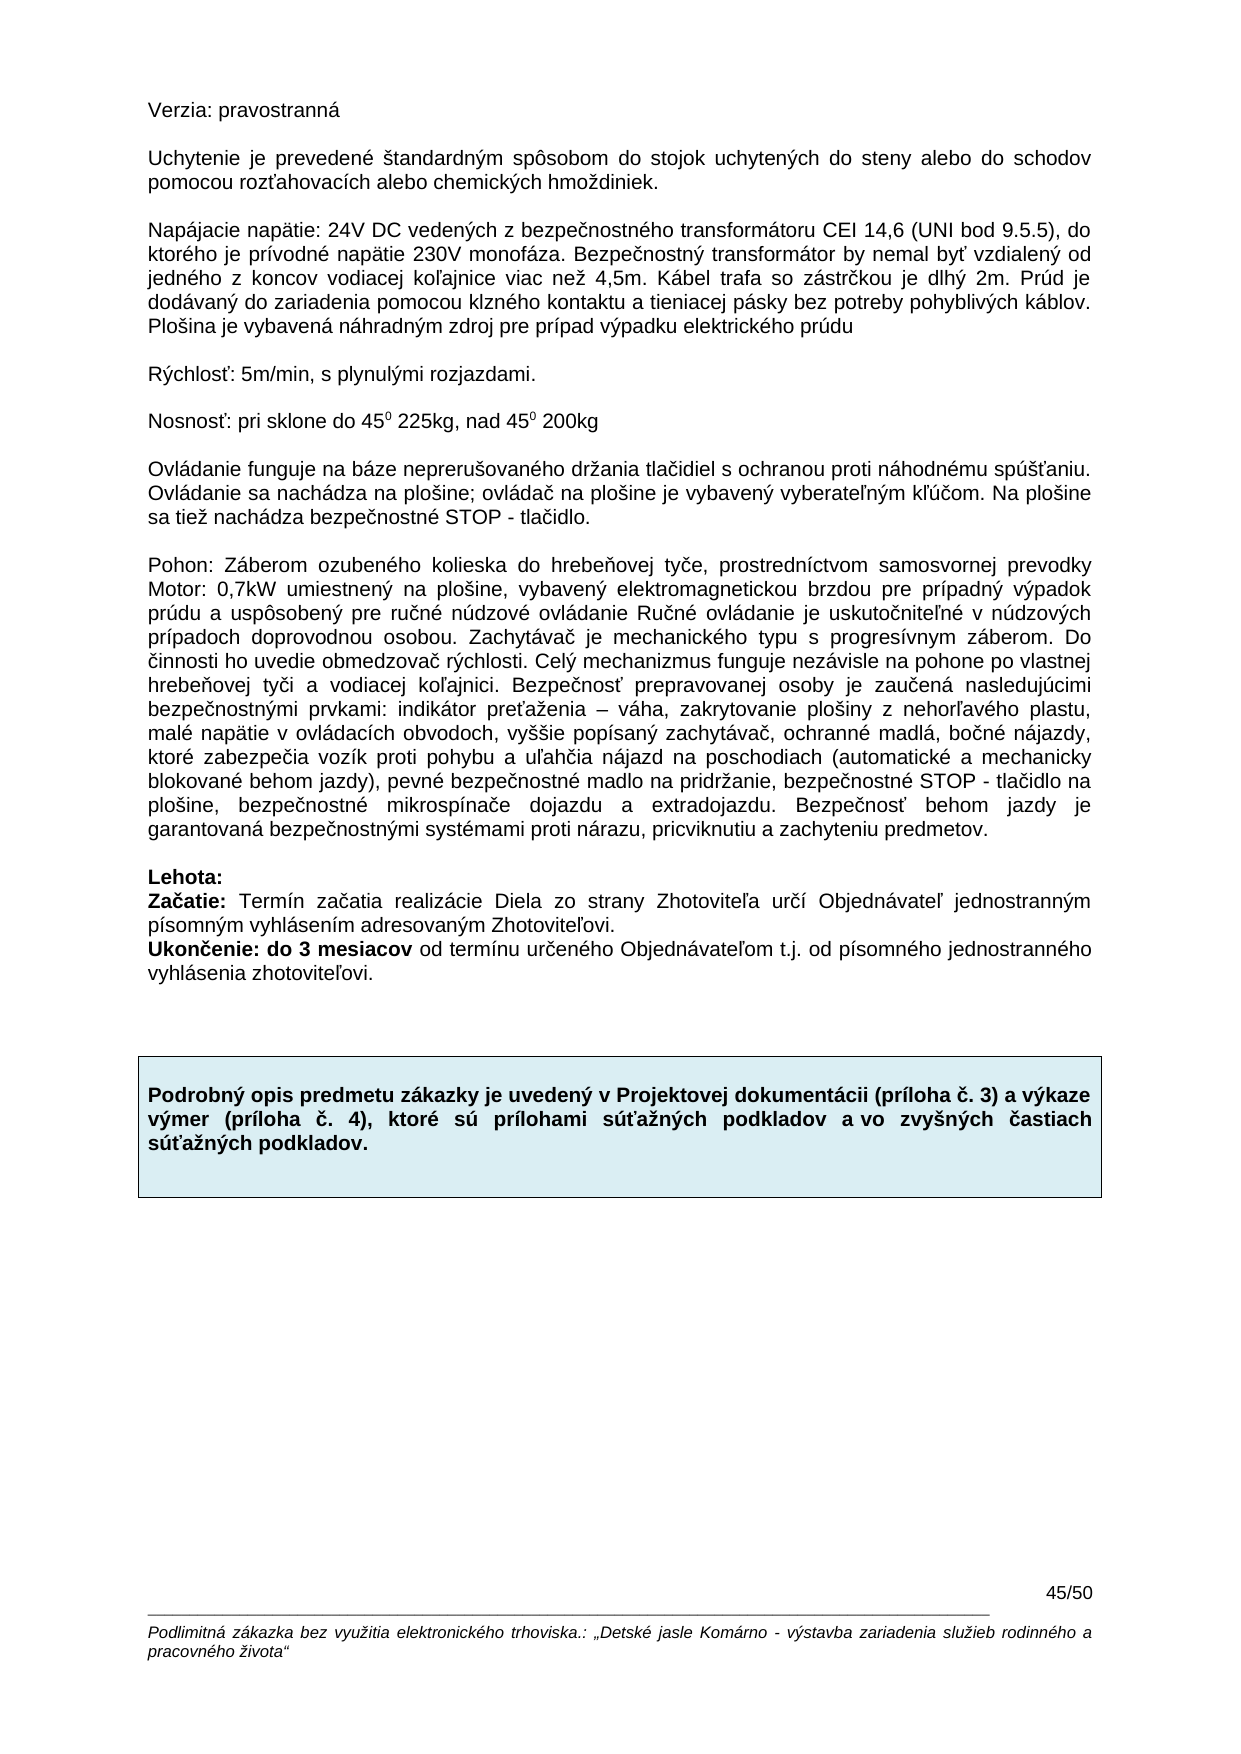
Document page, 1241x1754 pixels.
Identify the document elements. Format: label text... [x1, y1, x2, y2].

text Verzia: pravostranná [148, 98, 1092, 122]
text Nosnosť: pri sklone do 450 225kg, nad 450 200kg [148, 409, 1092, 433]
text Pohon: Záberom ozubeného kolieska do hrebeňovej tyče, prostredníctvom samosvornej prevodky Motor: 0,7kW umiestnený na plošine, vybavený elektromagnetickou brzdou pre prípadný výpadok prúdu a uspôsobený pre ručné núdzové ovládanie Ručné ovládanie je uskutočniteľné v núdzových prípadoch doprovodnou osobou. Zachytávač je mechanického typu s progresívnym záberom. Do činnosti ho uvedie obmedzovač rýchlosti. Celý mechanizmus funguje nezávisle na pohone po vlastnej hrebeňovej tyči a vodiacej koľajnici. Bezpečnosť prepravovanej osoby je zaučená nasledujúcimi bezpečnostnými prvkami: indikátor preťaženia – váha, zakrytovanie plošiny z nehorľavého plastu, malé napätie v ovládacích obvodoch, vyššie popísaný zachytávač, ochranné madlá, bočné nájazdy, ktoré zabezpečia vozík proti pohybu a uľahčia nájazd na poschodiach (automatické a mechanicky blokované behom jazdy), pevné bezpečnostné madlo na pridržanie, bezpečnostné STOP - tlačidlo na plošine, bezpečnostné mikrospínače dojazdu a extradojazdu. Bezpečnosť behom jazdy je garantovaná bezpečnostnými systémami proti nárazu, pricviknutiu a zachyteniu predmetov. [148, 553, 1092, 841]
text Napájacie napätie: 24V DC vedených z bezpečnostného transformátoru CEI 14,6 (UNI bod 9.5.5), do ktorého je prívodné napätie 230V monofáza. Bezpečnostný transformátor by nemal byť vzdialený od jedného z koncov vodiacej koľajnice viac než 4,5m. Kábel trafa so zástrčkou je dlhý 2m. Prúd je dodávaný do zariadenia pomocou klzného kontaktu a tieniacej pásky bez potreby pohyblivých káblov. Plošina je vybavená náhradným zdroj pre prípad výpadku elektrického prúdu [148, 218, 1092, 337]
text Rýchlosť: 5m/min, s plynulými rozjazdami. [148, 361, 1092, 385]
text Lehota: [148, 864, 1092, 888]
text Ovládanie funguje na báze neprerušovaného držania tlačidiel s ochranou proti náhodnému spúšťaniu. Ovládanie sa nachádza na plošine; ovládač na plošine je vybavený vyberateľným kľúčom. Na plošine sa tiež nachádza bezpečnostné STOP - tlačidlo. [148, 457, 1092, 529]
text Uchytenie je prevedené štandardným spôsobom do stojok uchytených do steny alebo do schodov pomocou rozťahovacích alebo chemických hmoždiniek. [148, 146, 1092, 194]
text Začatie: Termín začatia realizácie Diela zo strany Zhotoviteľa určí Objednávateľ jednostranným písomným vyhlásením adresovaným Zhotoviteľovi. [148, 888, 1092, 936]
text Podrobný opis predmetu zákazky je uvedený v Projektovej dokumentácii (príloha č. 3) a výkaze výmer (príloha č. 4), ktoré sú prílohami súťažných podkladov a vo zvyšných častiach súťažných podkladov. [139, 1080, 1101, 1197]
text Ukončenie: do 3 mesiacov od termínu určeného Objednávateľom t.j. od písomného jednostranného vyhlásenia zhotoviteľovi. [148, 936, 1092, 984]
